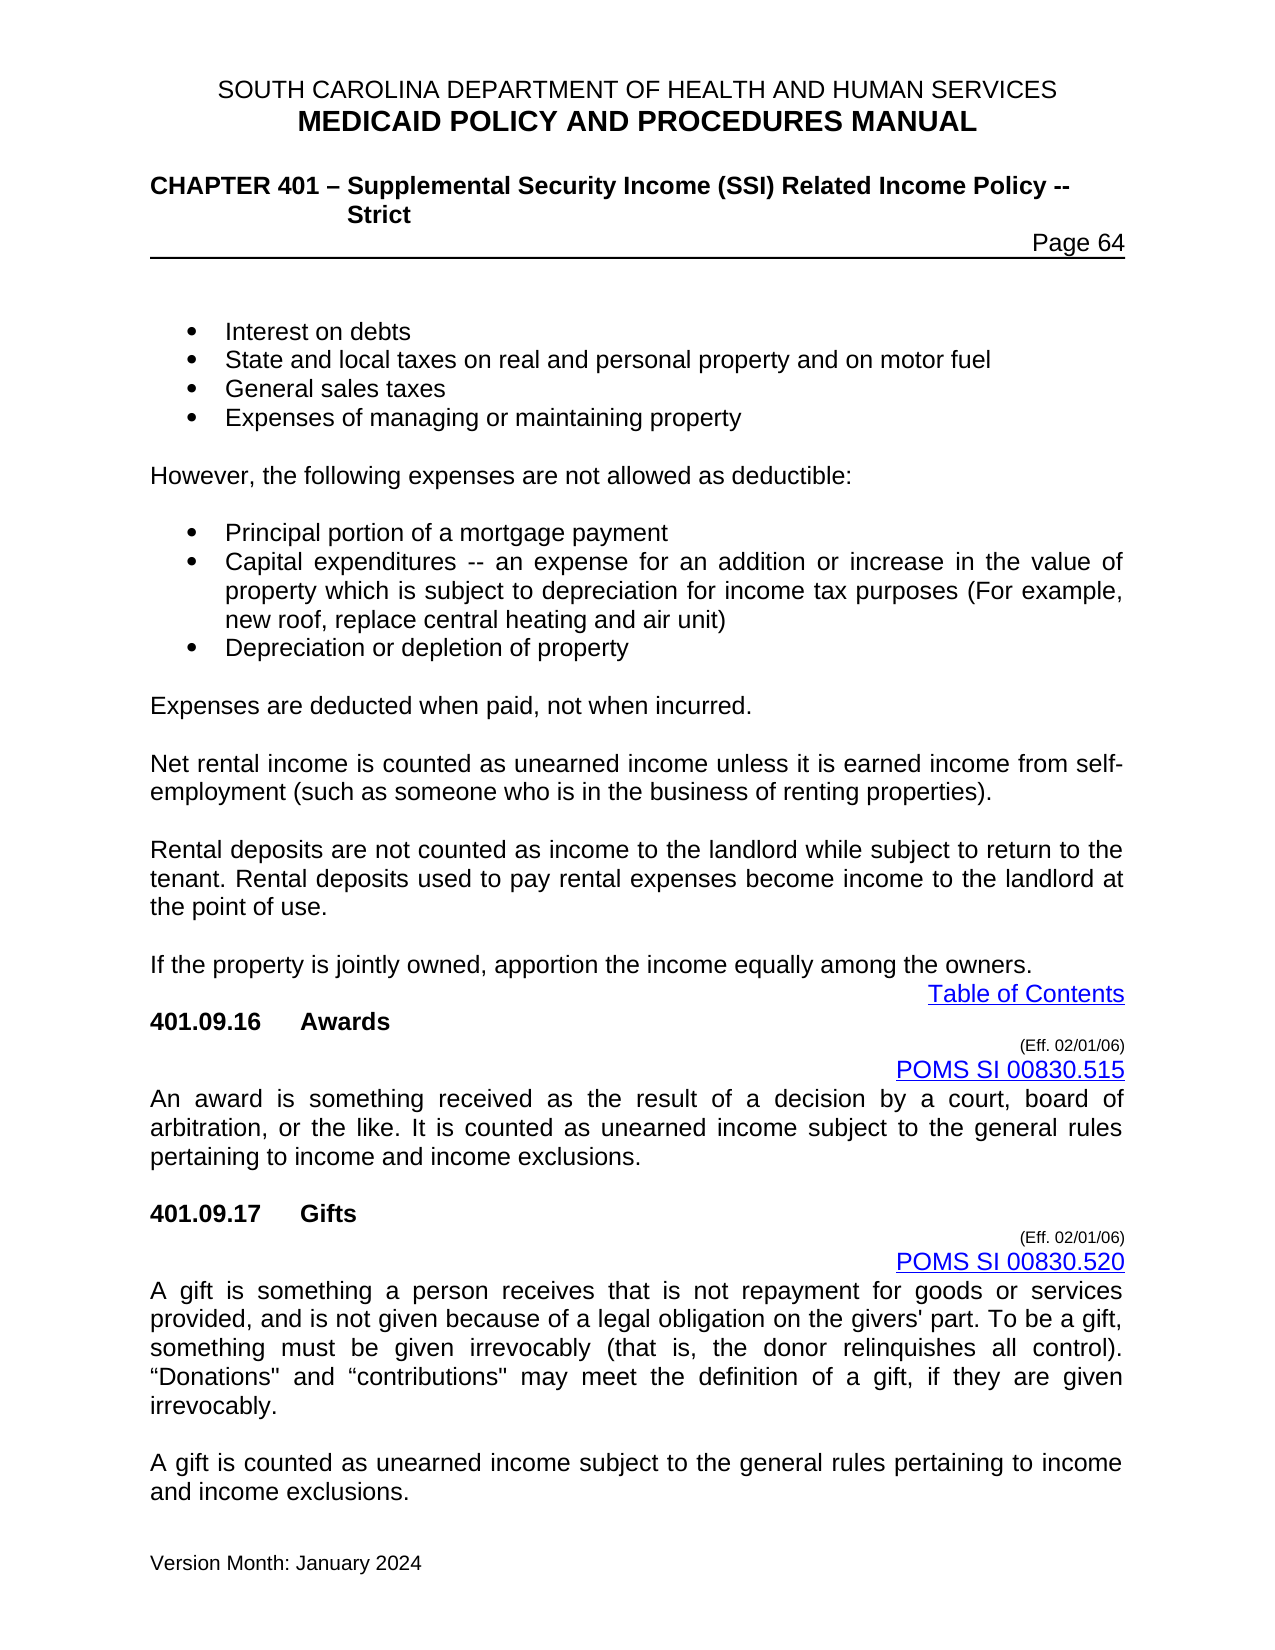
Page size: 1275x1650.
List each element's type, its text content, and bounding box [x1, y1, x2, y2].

list Expenses of managing or maintaining property [187, 403, 1125, 432]
list General sales taxes [187, 374, 1125, 403]
text However, the following expenses are not allowed as deductible: [150, 461, 1125, 489]
text Net rental income is counted as unearned income unless it is earned income from self-employment (such as someone who is in the business of renting properties). [150, 748, 1125, 806]
list Principal portion of a mortgage payment [187, 518, 1125, 547]
text (Eff. 02/01/06) [150, 1036, 1125, 1055]
text POMS SI 00830.520 [150, 1247, 1125, 1276]
list Capital expenditures -- an expense for an addition or increase in the value of property which is subject to depreciation for income tax purposes (For example, new roof, replace central heating and air unit) [187, 547, 1125, 633]
text (Eff. 02/01/06) [150, 1228, 1125, 1247]
list Interest on debts [187, 317, 1125, 345]
subtitle 401.09.16 Awards [150, 1007, 1125, 1036]
text A gift is counted as unearned income subject to the general rules pertaining to income and income exclusions. [150, 1448, 1125, 1506]
text Rental deposits are not counted as income to the landlord while subject to return to the tenant. Rental deposits used to pay rental expenses become income to the landlord at the point of use. [150, 835, 1125, 921]
text Expenses are deducted when paid, not when incurred. [150, 691, 1125, 720]
text Table of Contents [394, 978, 1125, 1007]
text If the property is jointly owned, apportion the income equally among the owners. [150, 950, 1125, 978]
subtitle 401.09.17 Gifts [150, 1199, 1125, 1228]
text A gift is something a person receives that is not repayment for goods or services provided, and is not given because of a legal obligation on the givers' part. To be a gift, something must be given irrevocably (that is, the donor relinquishes all control). “Donations" and “contributions" may meet the definition of a gift, if they are given irrevocably. [150, 1276, 1125, 1419]
text POMS SI 00830.515 [150, 1055, 1125, 1084]
text An award is something received as the result of a decision by a court, board of arbitration, or the like. It is counted as unearned income subject to the general rules pertaining to income and income exclusions. [150, 1084, 1125, 1170]
list State and local taxes on real and personal property and on motor fuel [187, 345, 1125, 374]
list Depreciation or depletion of property [187, 633, 1125, 662]
